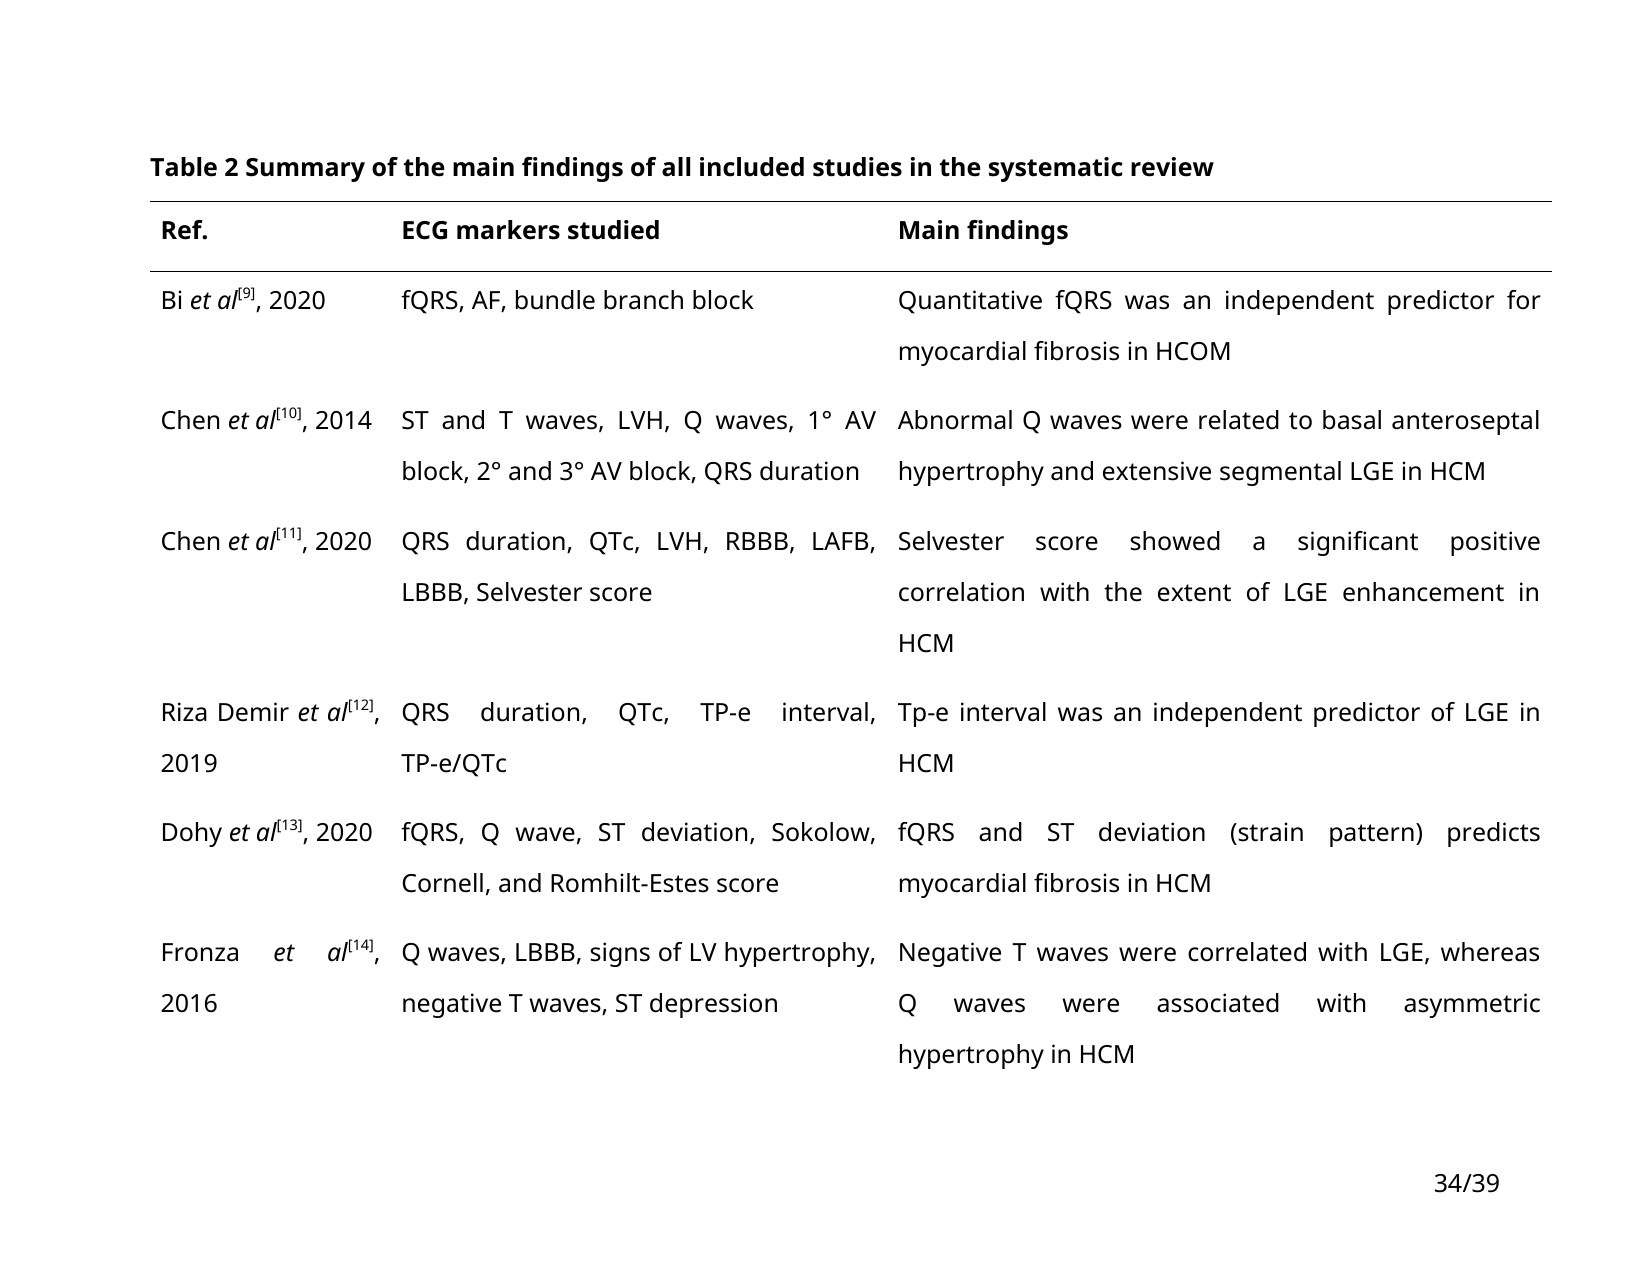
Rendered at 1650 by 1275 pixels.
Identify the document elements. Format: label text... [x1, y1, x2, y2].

table_cell Fronza et al[14], 2016 [150, 924, 391, 1096]
table_cell Riza Demir et al[12], 2019 [150, 684, 391, 804]
table_cell Q waves, LBBB, signs of LV hypertrophy, negative T waves, ST depression [391, 924, 887, 1096]
table_cell Chen et al[11], 2020 [150, 513, 391, 684]
table_cell Abnormal Q waves were related to basal anteroseptal hypertrophy and extensive segmental LGE in HCM [887, 393, 1552, 513]
table_cell ST and T waves, LVH, Q waves, 1° AV block, 2° and 3° AV block, QRS duration [391, 393, 887, 513]
table_cell Quantitative fQRS was an independent predictor for myocardial fibrosis in HCOM [887, 272, 1552, 392]
table_cell Tp‐e interval was an independent predictor of LGE in HCM [887, 684, 1552, 804]
table_cell fQRS, AF, bundle branch block [391, 272, 887, 392]
table_cell fQRS and ST deviation (strain pattern) predicts myocardial fibrosis in HCM [887, 804, 1552, 924]
table_cell Dohy et al[13], 2020 [150, 804, 391, 924]
table_cell QRS duration, QTc, LVH, RBBB, LAFB, LBBB, Selvester score [391, 513, 887, 684]
table_cell Selvester score showed a significant positive correlation with the extent of LGE enhancement in HCM [887, 513, 1552, 684]
table_header Ref. [150, 202, 391, 271]
table_cell Negative T waves were correlated with LGE, whereas Q waves were associated with asymmetric hypertrophy in HCM [887, 924, 1552, 1096]
table_cell QRS duration, QTc, TP-e interval, TP-e/QTc [391, 684, 887, 804]
table_cell Chen et al[10], 2014 [150, 393, 391, 513]
table_header Main findings [887, 202, 1552, 271]
table_cell fQRS, Q wave, ST deviation, Sokolow, Cornell, and Romhilt-Estes score [391, 804, 887, 924]
table_header ECG markers studied [391, 202, 887, 271]
table_cell Bi et al[9], 2020 [150, 272, 391, 392]
text Table 2 Summary of the main findings of all included studies in the systematic review [150, 150, 1500, 184]
